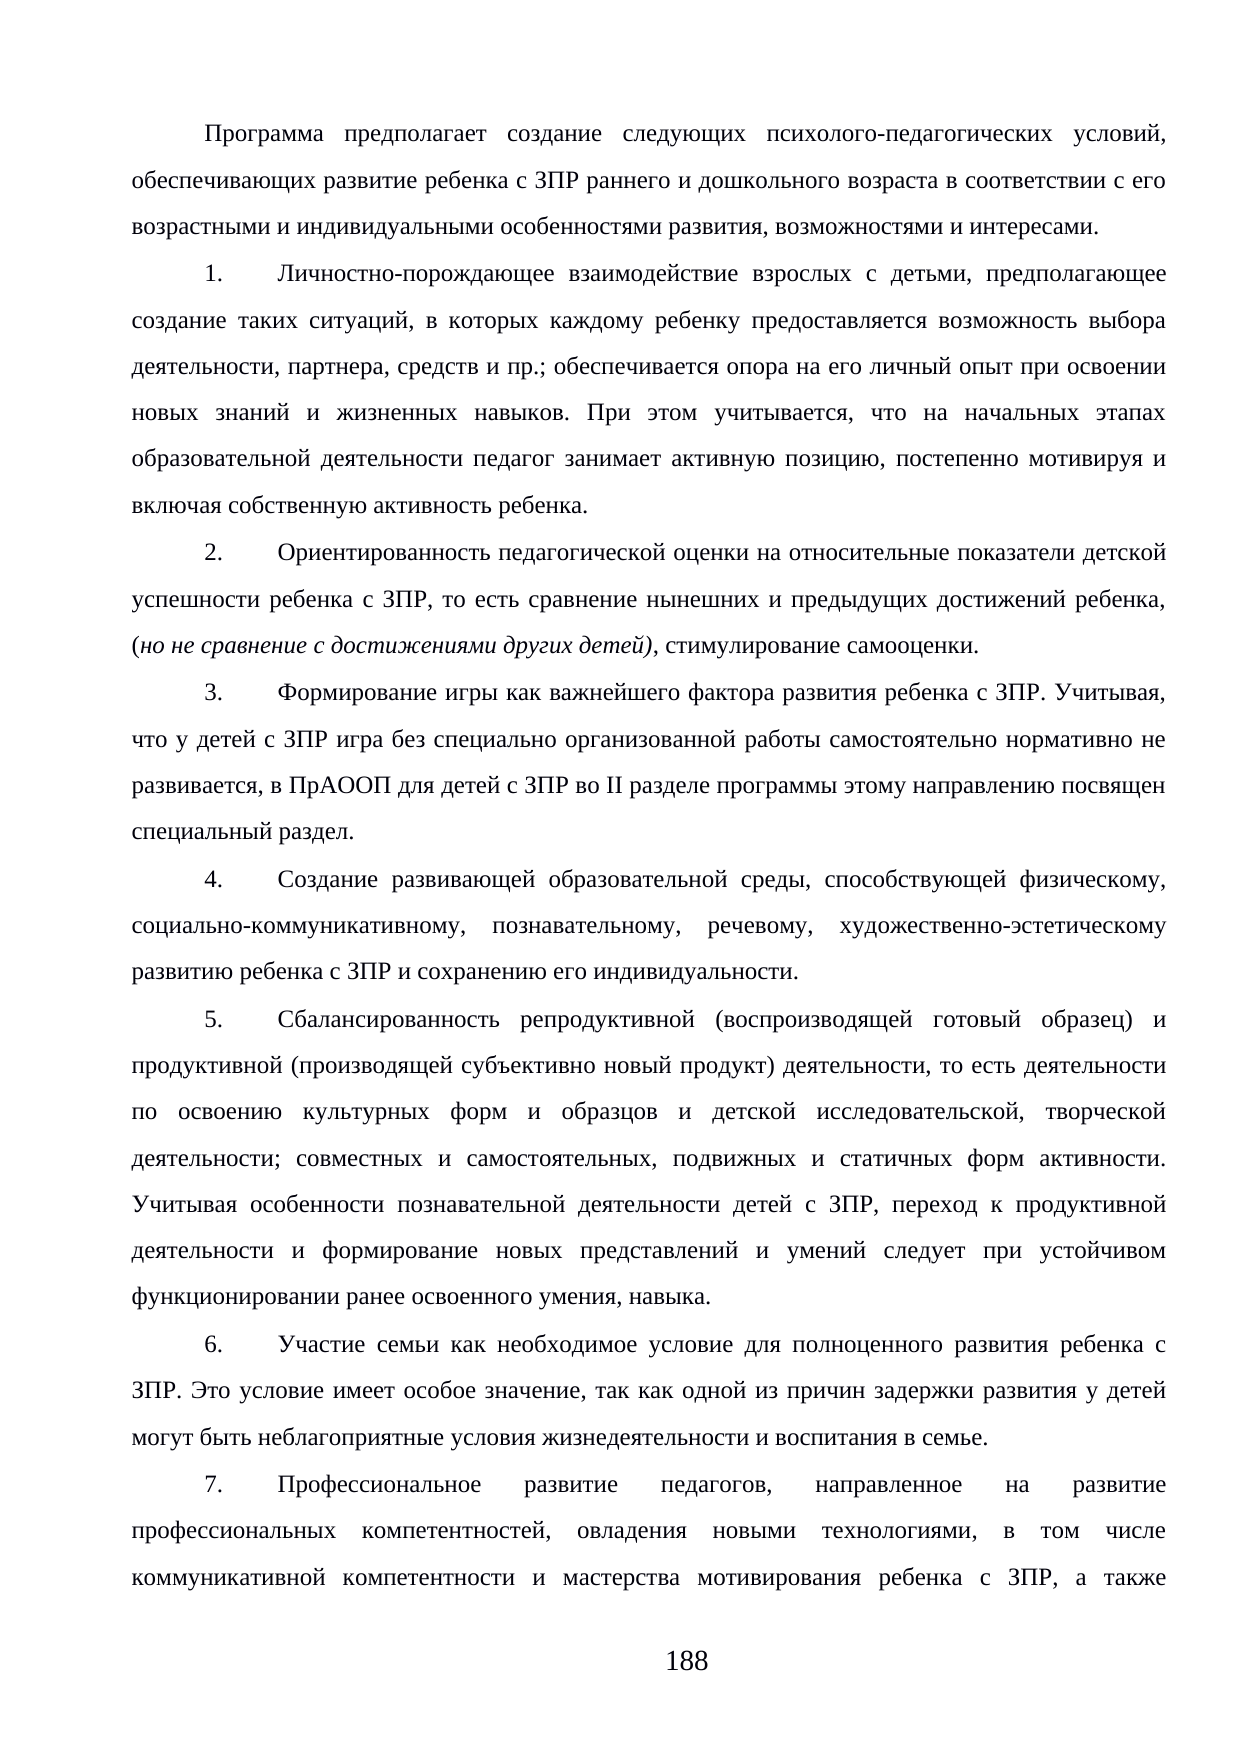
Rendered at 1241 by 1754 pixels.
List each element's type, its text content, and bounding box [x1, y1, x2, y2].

list Участие семьи как необходимое условие для полноценного развития ребенка с ЗПР. Это условие имеет особое значение, так как одной из причин задержки развития у детей могут быть неблагоприятные условия жизнедеятельности и воспитания в семье. [131, 1329, 1167, 1450]
text Программа предполагает создание следующих психолого-педагогических условий, обеспечивающих развитие ребенка с ЗПР раннего и дошкольного возраста в соответствии с его возрастными и индивидуальными особенностями развития, возможностями и интересами. [131, 118, 1167, 240]
list Создание развивающей образовательной среды, способствующей физическому, социально-коммуникативному, познавательному, речевому, художественно-эстетическому развитию ребенка с ЗПР и сохранению его индивидуальности. [131, 864, 1167, 985]
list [131, 1469, 1167, 1590]
list Ориентированность педагогической оценки на относительные показатели детской успешности ребенка с ЗПР, то есть сравнение нынешних и предыдущих достижений ребенка, (но не сравнение с достижениями других детей), стимулирование самооценки. [131, 537, 1167, 659]
list Формирование игры как важнейшего фактора развития ребенка с ЗПР. Учитывая, что у детей с ЗПР игра без специально организованной работы самостоятельно нормативно не развивается, в ПрАООП для детей с ЗПР во II разделе программы этому направлению посвящен специальный раздел. [131, 677, 1167, 845]
list Личностно-порождающее взаимодействие взрослых с детьми, предполагающее создание таких ситуаций, в которых каждому ребенку предоставляется возможность выбора деятельности, партнера, средств и пр.; обеспечивается опора на его личный опыт при освоении новых знаний и жизненных навыков. При этом учитывается, что на начальных этапах образовательной деятельности педагог занимает активную позицию, постепенно мотивируя и включая собственную активность ребенка. [131, 258, 1167, 518]
list Сбалансированность репродуктивной (воспроизводящей готовый образец) и продуктивной (производящей субъективно новый продукт) деятельности, то есть деятельности по освоению культурных форм и образцов и детской исследовательской, творческой деятельности; совместных и самостоятельных, подвижных и статичных форм активности. Учитывая особенности познавательной деятельности детей с ЗПР, переход к продуктивной деятельности и формирование новых представлений и умений следует при устойчивом функционировании ранее освоенного умения, навыка. [131, 1004, 1167, 1310]
